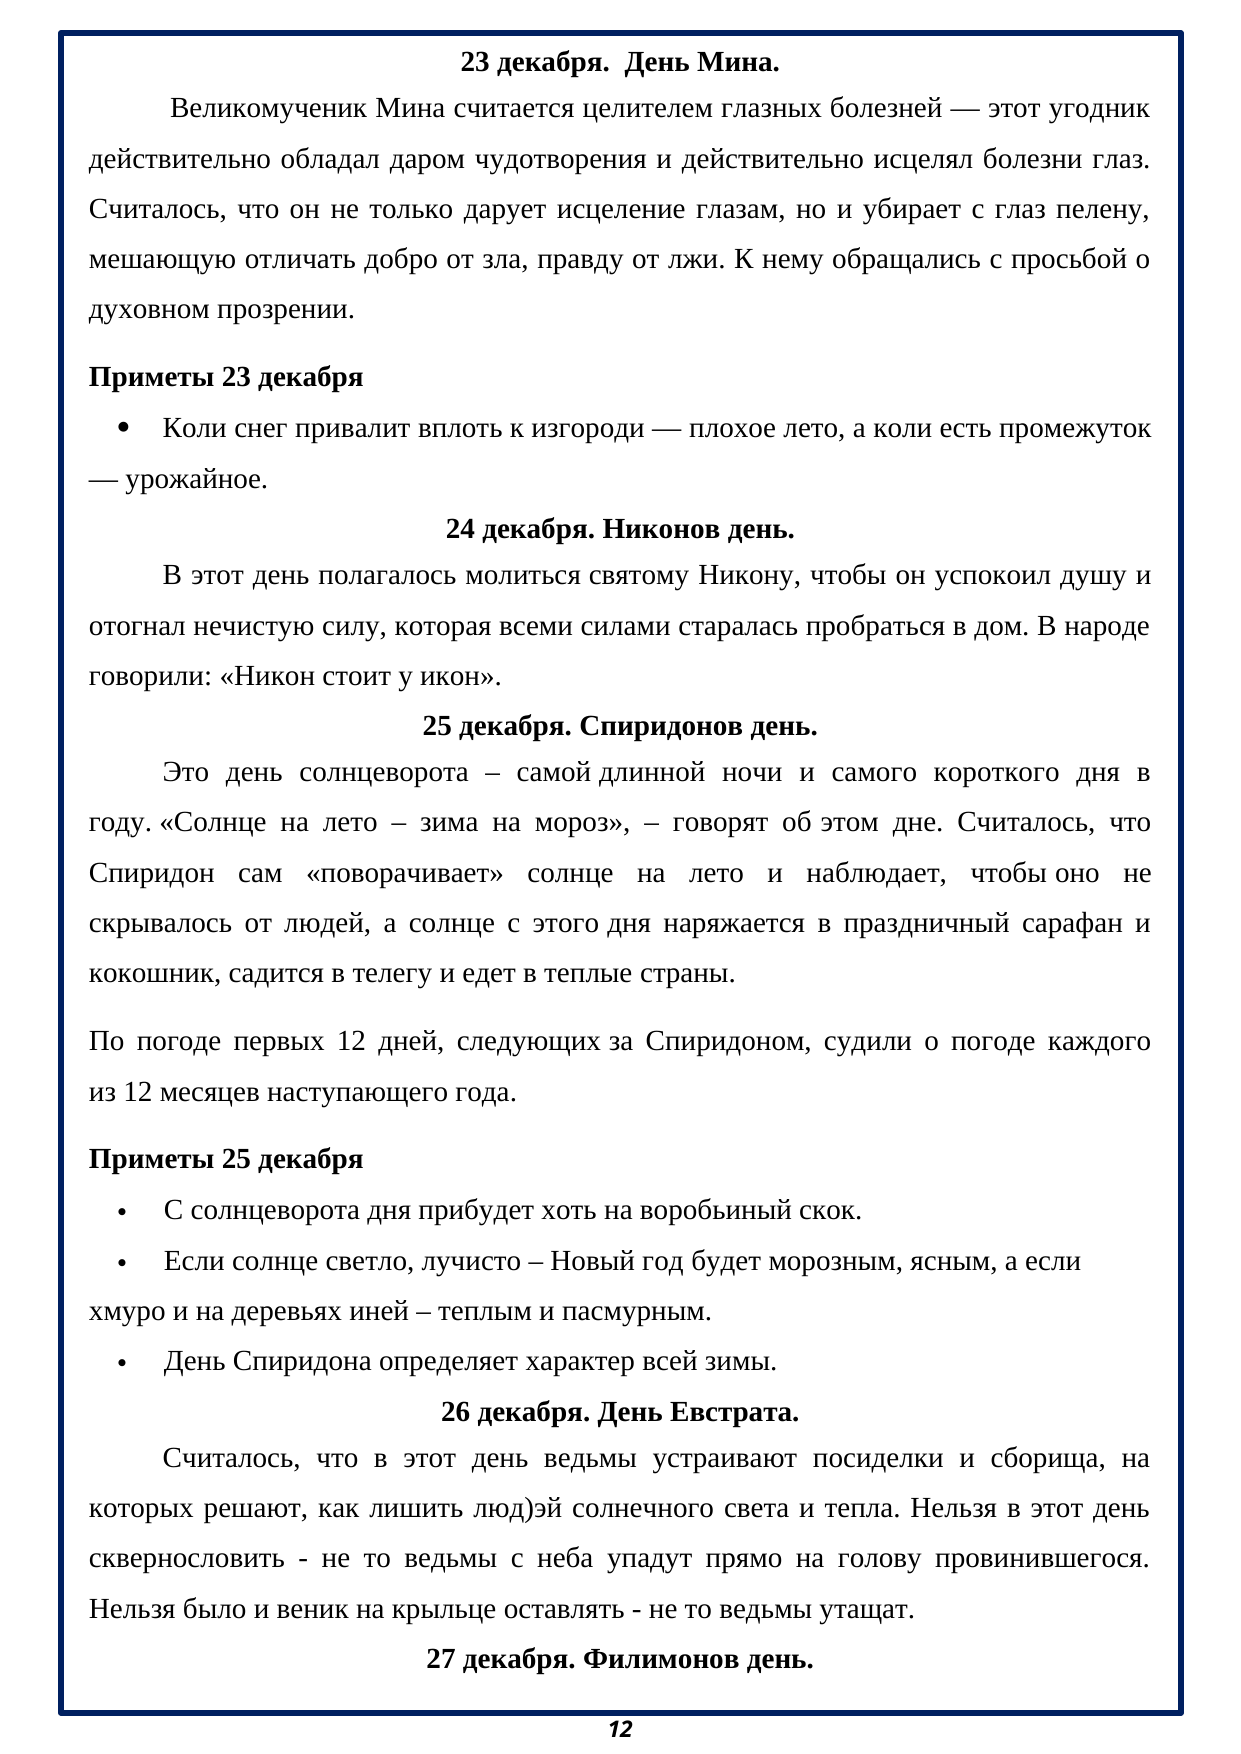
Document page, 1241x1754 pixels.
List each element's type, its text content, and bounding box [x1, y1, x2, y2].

text В этот день полагалось молиться святому Никону, чтобы он успокоил душу и отогнал нечистую силу, которая всеми силами старалась пробраться в дом. В народе говорили: «Никон стоит у икон». [89, 557, 1152, 691]
list День Спиридона определяет характер всей зимы. [89, 1343, 1152, 1377]
list Если солнце светло, лучисто – Новый год будет морозным, ясным, а если хмуро и на деревьях иней – теплым и пасмурным. [89, 1243, 1152, 1327]
text По погоде первых 12 дней, следующих за Спиридоном, судили о погоде каждого из 12 месяцев наступающего года. [89, 1023, 1152, 1107]
text 25 декабря. Спиридонов день. [89, 708, 1152, 742]
list С солнцеворота дня прибудет хоть на воробьиный скок. [89, 1192, 1152, 1226]
list Коли снег привалит вплоть к изгороди — плохое лето, а коли есть промежуток — урожайное. [89, 411, 1152, 494]
text Великомученик Мина считается целителем глазных болезней — этот угодник действительно обладал даром чудотворения и действительно исцелял болезни глаз. Считалось, что он не только дарует исцеление глазам, но и убирает с глаз пелену, мешающую отличать добро от зла, правду от лжи. К нему обращались с просьбой о духовном прозрении. [89, 90, 1152, 325]
text 24 декабря. Никонов день. [89, 511, 1152, 545]
text 23 декабря. День Мина. [89, 44, 1152, 78]
text Приметы 25 декабря [89, 1141, 1152, 1175]
text Приметы 23 декабря [89, 359, 1152, 393]
text Это день солнцеворота – самой длинной ночи и самого короткого дня в году. «Солнце на лето – зима на мороз», – говорят об этом дне. Считалось, что Спиридон сам «поворачивает» солнце на лето и наблюдает, чтобы оно не скрывалось от людей, а солнце с этого дня наряжается в праздничный сарафан и кокошник, садится в телегу и едет в теплые страны. [89, 754, 1152, 989]
text 27 декабря. Филимонов день. [89, 1641, 1152, 1674]
text 26 декабря. День Евстрата. [89, 1394, 1152, 1427]
text Считалось, что в этот день ведьмы устраивают посиделки и сборища, на которых решают, как лишить люд)эй солнечного света и тепла. Нельзя в этот день сквернословить - не то ведьмы с неба упадут прямо на голову провинившегося. Нельзя было и веник на крыльце оставлять - не то ведьмы утащат. [89, 1440, 1152, 1624]
